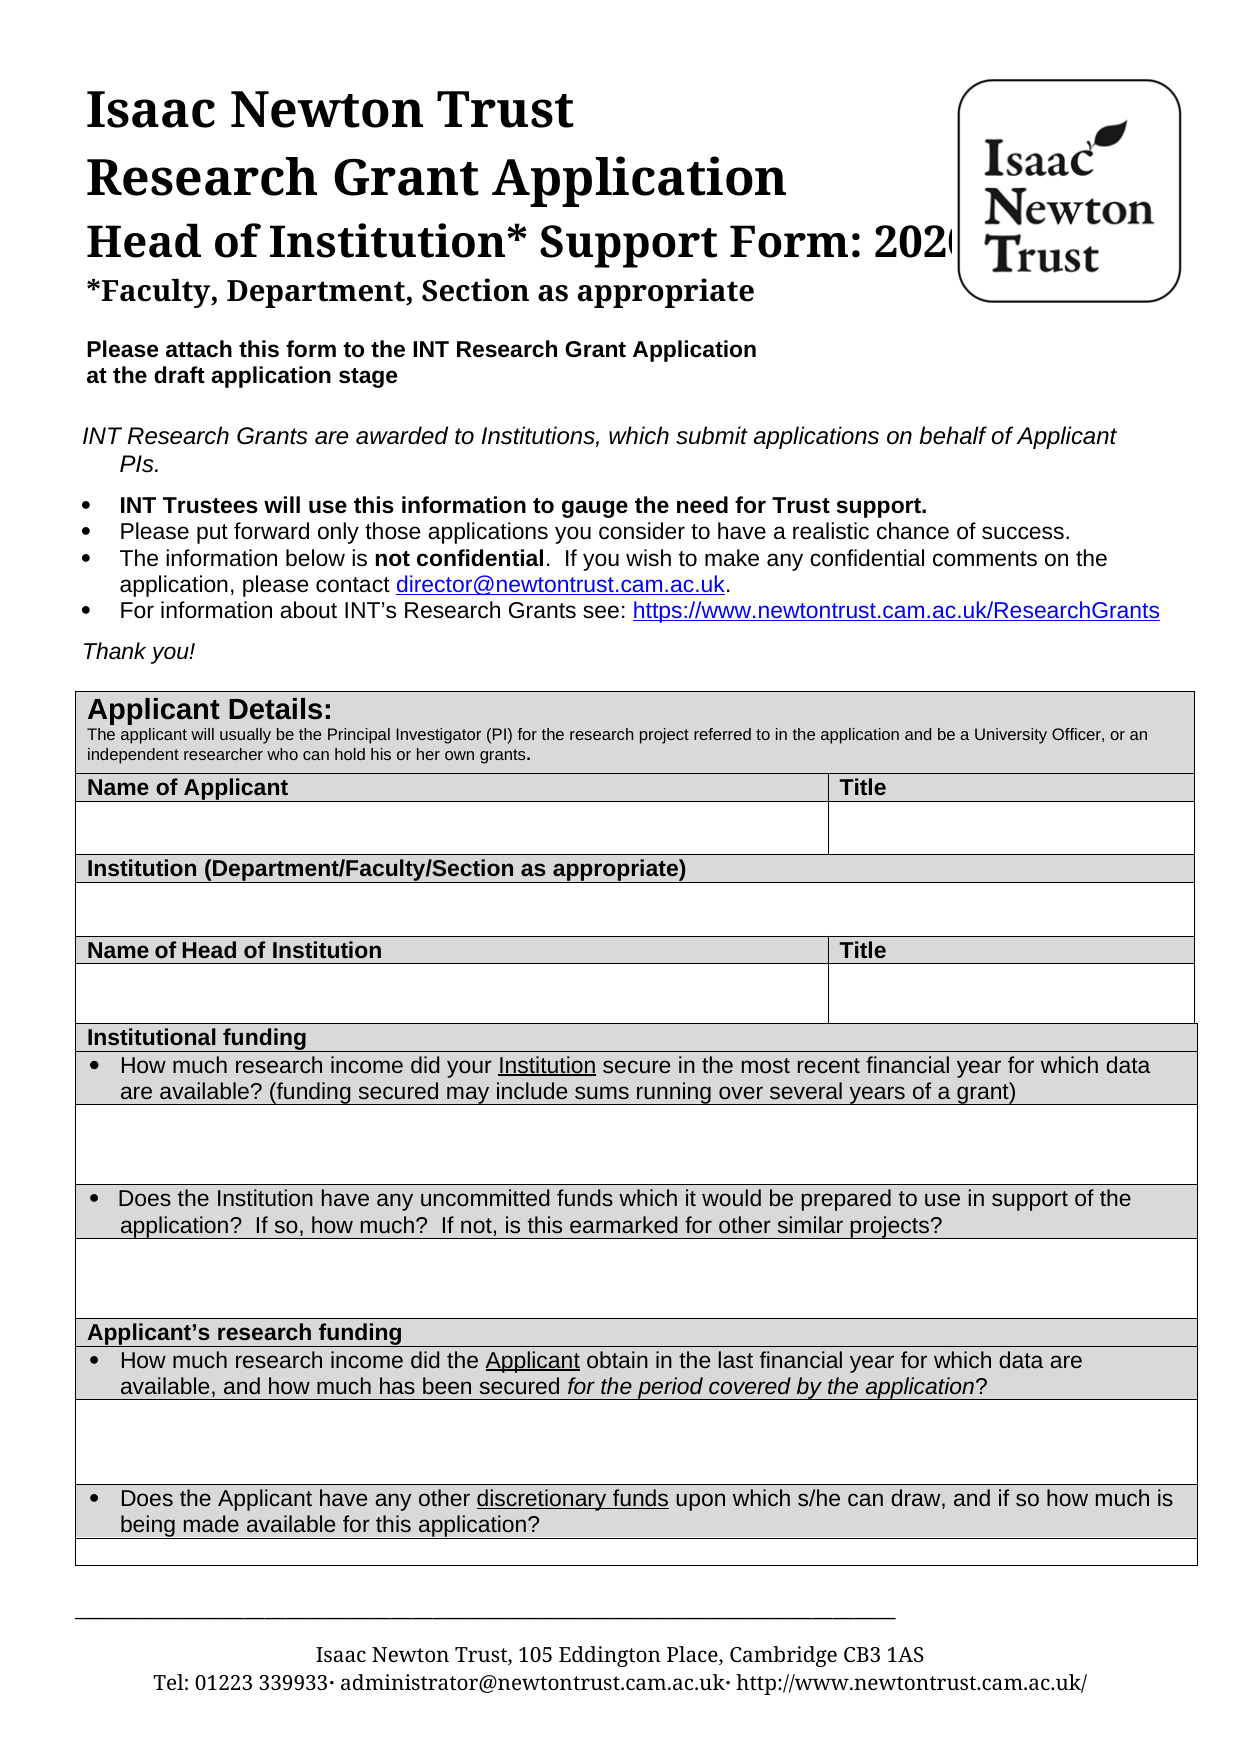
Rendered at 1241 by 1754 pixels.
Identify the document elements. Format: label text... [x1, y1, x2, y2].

table_cell [76, 802, 828, 854]
table_cell Institutional funding [76, 1024, 1197, 1051]
picture [952, 74, 1187, 309]
list For information about INT’s Research Grants see: https://www.newtontrust.cam.ac.uk/ResearchGrants [82, 597, 1165, 623]
list The information below is not confidential. If you wish to make any confidential comments on the application, please contact director@newtontrust.cam.ac.uk. [82, 544, 1165, 597]
table_cell [76, 1400, 1197, 1484]
table_cell Title [829, 774, 1194, 801]
table_cell [829, 802, 1194, 854]
text INT Research Grants are awarded to Institutions, which submit applications on behalf of Applicant PIs. [82, 422, 1168, 477]
table_cell How much research income did the Applicant obtain in the last financial year for which data are available, and how much has been secured for the period covered by the application? [76, 1347, 1197, 1399]
text Thank you! [82, 638, 1165, 664]
table_cell [76, 964, 828, 1023]
table_cell Name of Applicant [76, 774, 828, 801]
table_cell Title [829, 937, 1194, 963]
table_cell Name of Head of Institution [76, 937, 828, 963]
table_cell Does the Applicant have any other discretionary funds upon which s/he can draw, and if so how much is being made available for this application? [76, 1485, 1197, 1537]
table_cell How much research income did your Institution secure in the most recent financial year for which data are available? (funding secured may include sums running over several years of a grant) [76, 1052, 1197, 1104]
table_cell [76, 883, 1194, 936]
list INT Trustees will use this information to gauge the need for Trust support. [82, 492, 1165, 518]
table_cell Institution (Department/Faculty/Section as appropriate) [76, 855, 1194, 882]
table_cell Does the Institution have any uncommitted funds which it would be prepared to use in support of the application? If so, how much? If not, is this earmarked for other similar projects? [76, 1185, 1197, 1238]
table_cell Applicant’s research funding [76, 1319, 1197, 1346]
table_cell [76, 1539, 1197, 1565]
table_cell [76, 1239, 1197, 1318]
table_cell [829, 964, 1194, 1023]
list Please put forward only those applications you consider to have a realistic chance of success. [82, 518, 1165, 544]
table_header Applicant Details: The applicant will usually be the Principal Investigator (PI) for the research project referred to in the application and be a University Officer, or an independent researcher who can hold his or her own grants. [76, 692, 1194, 773]
table_cell [76, 1105, 1197, 1184]
